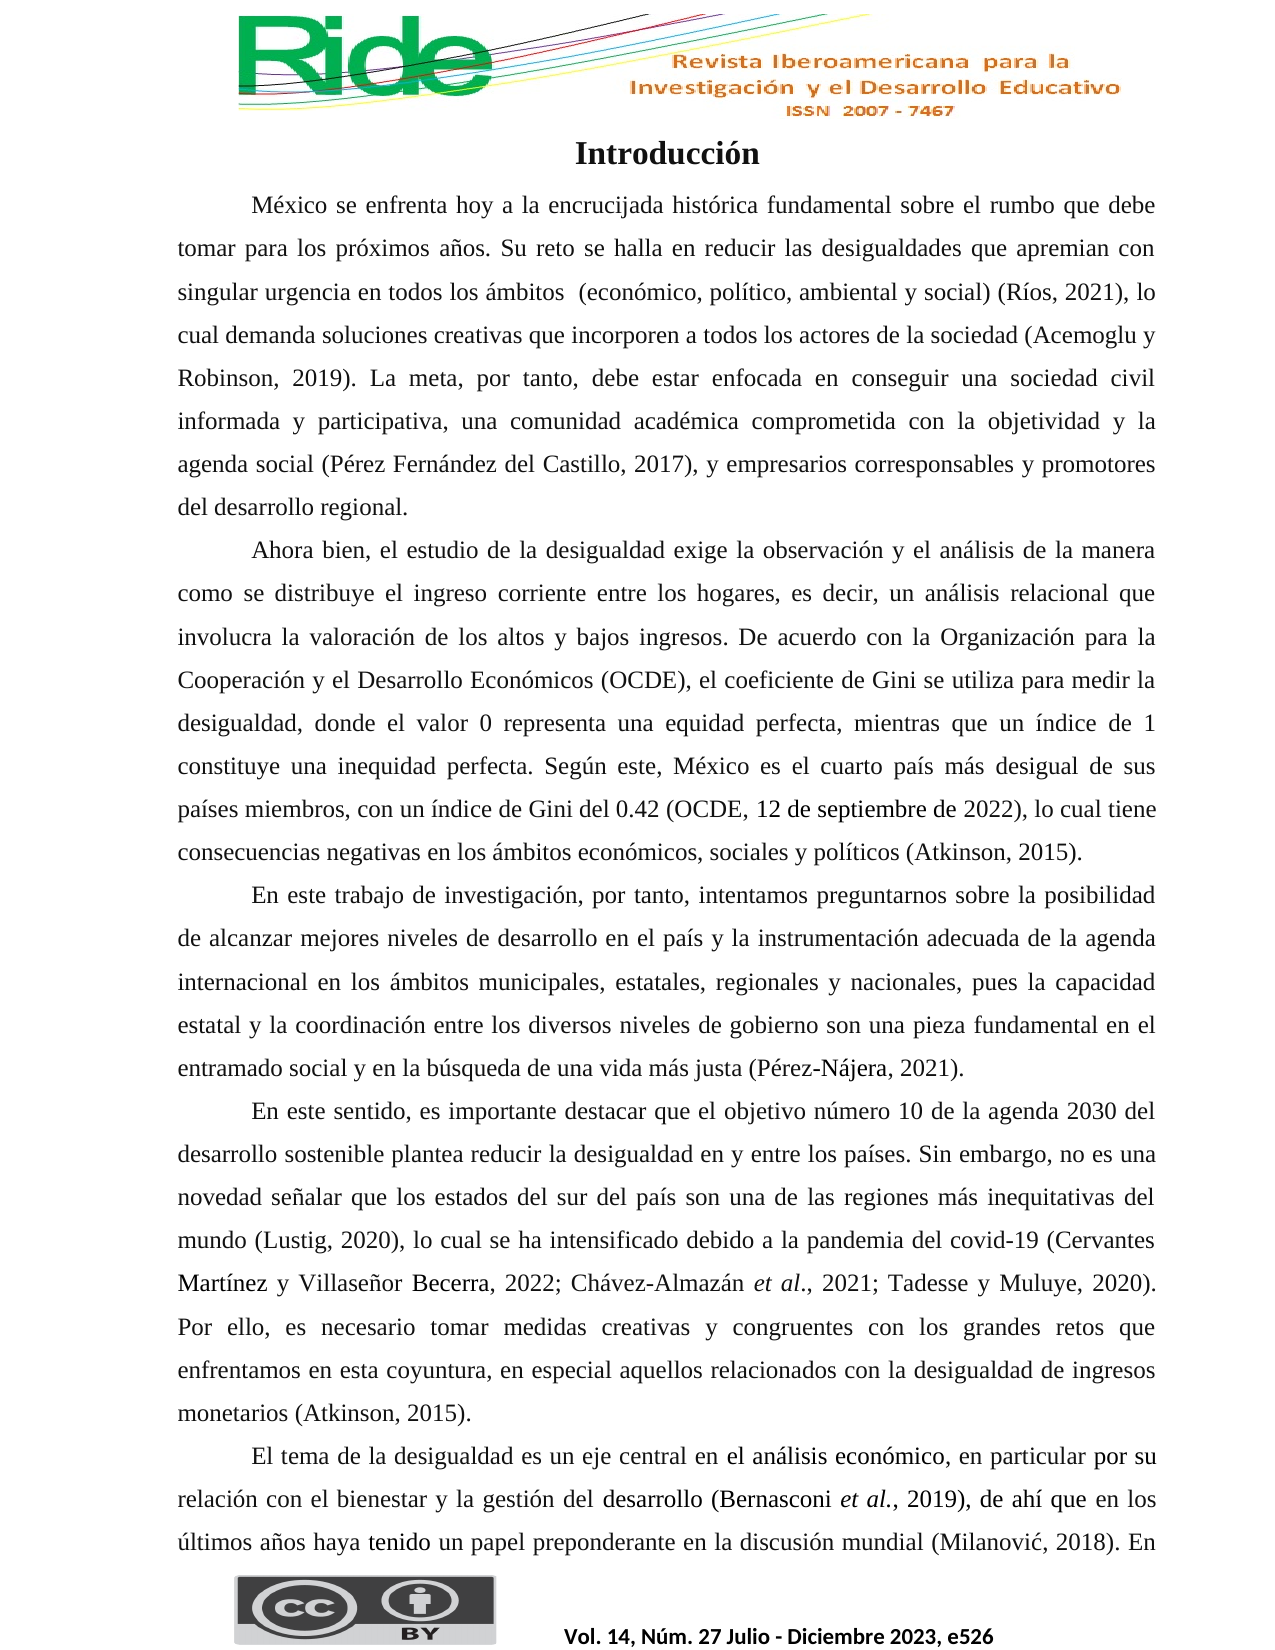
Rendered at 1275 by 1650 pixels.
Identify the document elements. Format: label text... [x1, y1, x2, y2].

picture [234, 1575, 497, 1645]
picture [238, 14, 1124, 119]
text En este trabajo de investigación, por tanto, intentamos preguntarnos sobre la posibilidad de alcanzar mejores niveles de desarrollo en el país y la instrumentación adecuada de la agenda internacional en los ámbitos municipales, estatales, regionales y nacionales, pues la capacidad estatal y la coordinación entre los diversos niveles de gobierno son una pieza fundamental en el entramado social y en la búsqueda de una vida más justa (Pérez-Nájera, 2021). [177, 880, 1157, 1082]
text En este sentido, es importante destacar que el objetivo número 10 de la agenda 2030 del desarrollo sostenible plantea reducir la desigualdad en y entre los países. Sin embargo, no es una novedad señalar que los estados del sur del país son una de las regiones más inequitativas del mundo (Lustig, 2020), lo cual se ha intensificado debido a la pandemia del covid-19 (Cervantes Martínez y Villaseñor Becerra, 2022; Chávez-Almazán et al., 2021; Tadesse y Muluye, 2020). Por ello, es necesario tomar medidas creativas y congruentes con los grandes retos que enfrentamos en esta coyuntura, en especial aquellos relacionados con la desigualdad de ingresos monetarios (Atkinson, 2015). [177, 1096, 1157, 1427]
text México se enfrenta hoy a la encrucijada histórica fundamental sobre el rumbo que debe tomar para los próximos años. Su reto se halla en reducir las desigualdades que apremian con singular urgencia en todos los ámbitos (económico, político, ambiental y social) (Ríos, 2021), lo cual demanda soluciones creativas que incorporen a todos los actores de la sociedad (Acemoglu y Robinson, 2019). La meta, por tanto, debe estar enfocada en conseguir una sociedad civil informada y participativa, una comunidad académica comprometida con la objetividad y la agenda social (Pérez Fernández del Castillo, 2017), y empresarios corresponsables y promotores del desarrollo regional. [177, 190, 1157, 521]
text Ahora bien, el estudio de la desigualdad exige la observación y el análisis de la manera como se distribuye el ingreso corriente entre los hogares, es decir, un análisis relacional que involucra la valoración de los altos y bajos ingresos. De acuerdo con la Organización para la Cooperación y el Desarrollo Económicos (OCDE), el coeficiente de Gini se utiliza para medir la desigualdad, donde el valor 0 representa una equidad perfecta, mientras que un índice de 1 constituye una inequidad perfecta. Según este, México es el cuarto país más desigual de sus países miembros, con un índice de Gini del 0.42 (OCDE, 12 de septiembre de 2022), lo cual tiene consecuencias negativas en los ámbitos económicos, sociales y políticos (Atkinson, 2015). [177, 535, 1157, 866]
text Introducción [177, 133, 1157, 171]
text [177, 1441, 1157, 1556]
